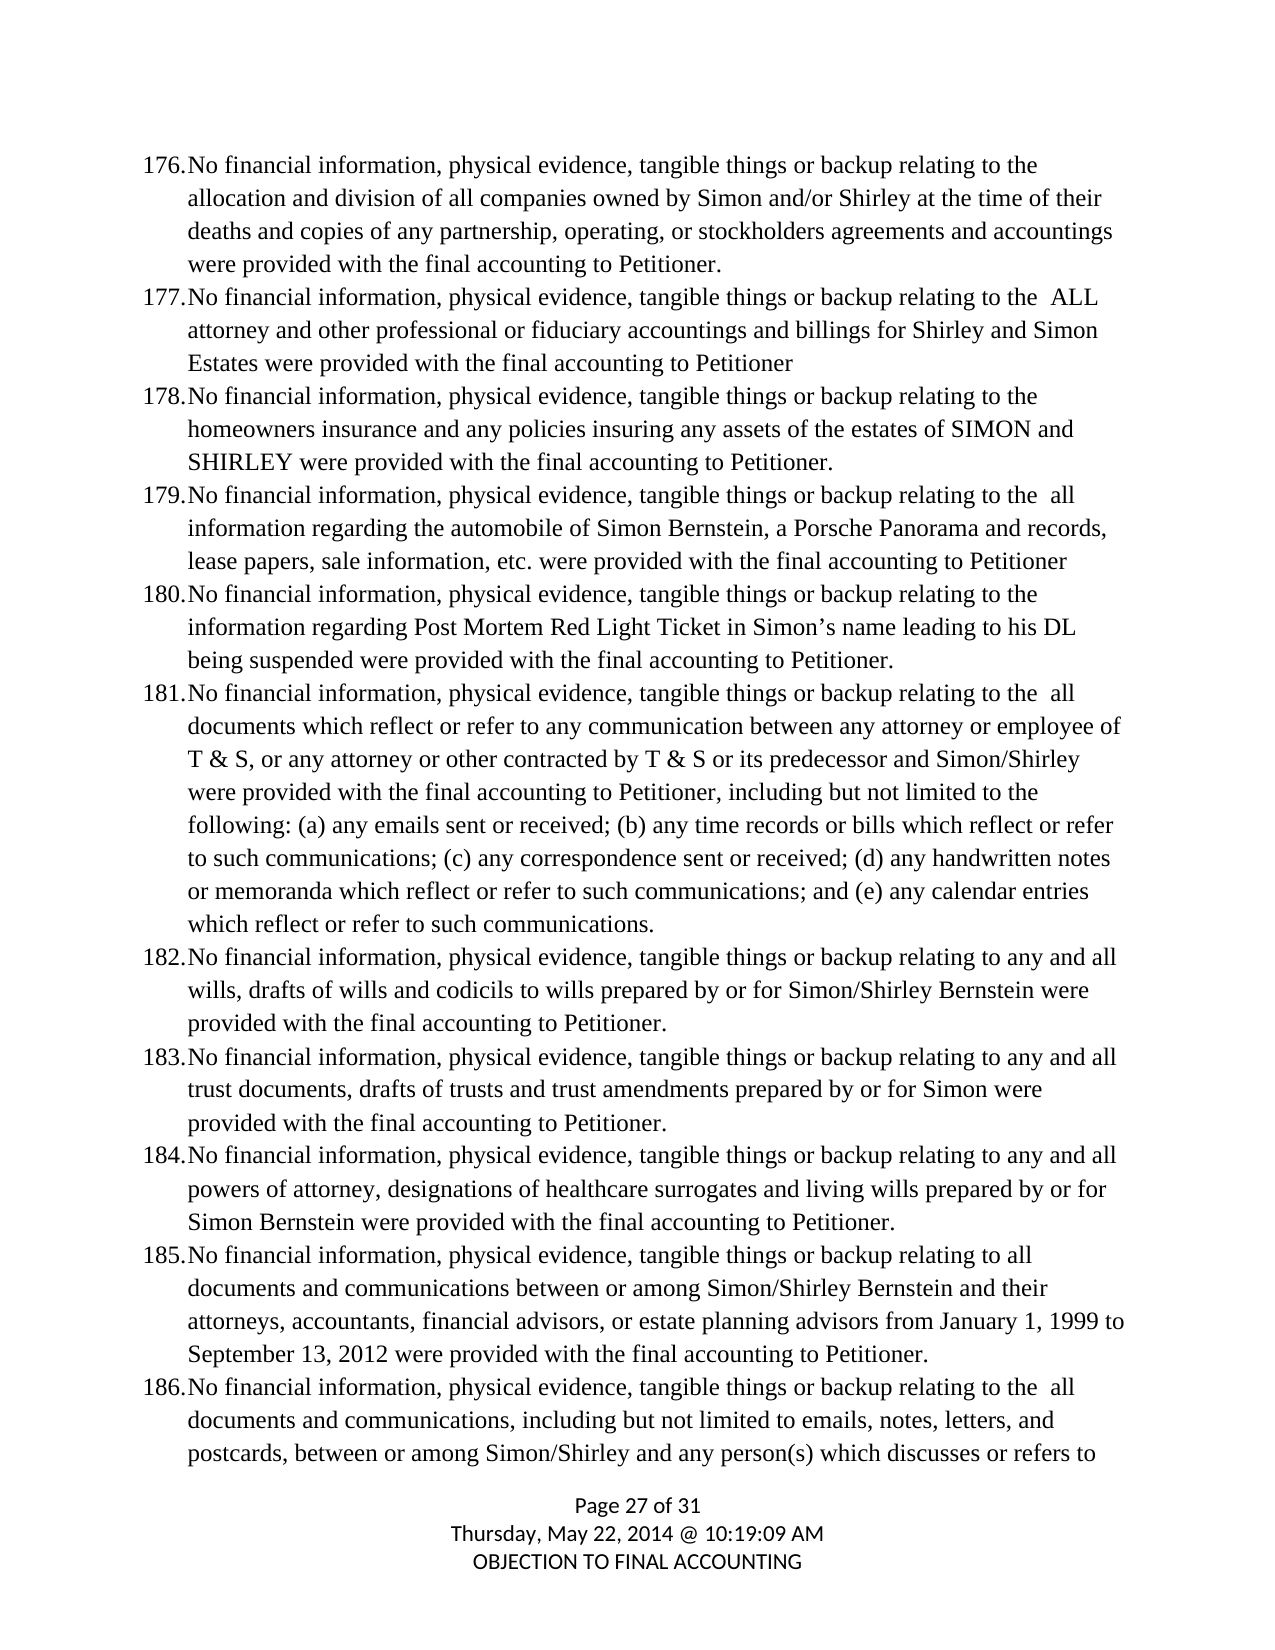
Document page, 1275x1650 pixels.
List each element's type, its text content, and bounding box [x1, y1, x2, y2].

list No financial information, physical evidence, tangible things or backup relating to any and all trust documents, drafts of trusts and trust amendments prepared by or for Simon were provided with the final accounting to Petitioner. [142, 1042, 1125, 1136]
list No financial information, physical evidence, tangible things or backup relating to the homeowners insurance and any policies insuring any assets of the estates of SIMON and SHIRLEY were provided with the final accounting to Petitioner. [142, 381, 1125, 476]
list No financial information, physical evidence, tangible things or backup relating to the allocation and division of all companies owned by Simon and/or Shirley at the time of their deaths and copies of any partnership, operating, or stockholders agreements and accountings were provided with the final accounting to Petitioner. [142, 150, 1125, 278]
list No financial information, physical evidence, tangible things or backup relating to any and all powers of attorney, designations of healthcare surrogates and living wills prepared by or for Simon Bernstein were provided with the final accounting to Petitioner. [142, 1141, 1125, 1235]
list No financial information, physical evidence, tangible things or backup relating to the information regarding Post Mortem Red Light Ticket in Simon’s name leading to his DL being suspended were provided with the final accounting to Petitioner. [142, 579, 1125, 674]
list No financial information, physical evidence, tangible things or backup relating to the all documents which reflect or refer to any communication between any attorney or employee of T & S, or any attorney or other contracted by T & S or its predecessor and Simon/Shirley were provided with the final accounting to Petitioner, including but not limited to the following: (a) any emails sent or received; (b) any time records or bills which reflect or refer to such communications; (c) any correspondence sent or received; (d) any handwritten notes or memoranda which reflect or refer to such communications; and (e) any calendar entries which reflect or refer to such communications. [142, 678, 1125, 938]
list No financial information, physical evidence, tangible things or backup relating to any and all wills, drafts of wills and codicils to wills prepared by or for Simon/Shirley Bernstein were provided with the final accounting to Petitioner. [142, 942, 1125, 1037]
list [142, 1372, 1125, 1467]
list No financial information, physical evidence, tangible things or backup relating to the all information regarding the automobile of Simon Bernstein, a Porsche Panorama and records, lease papers, sale information, etc. were provided with the final accounting to Petitioner [142, 480, 1125, 575]
list No financial information, physical evidence, tangible things or backup relating to the ALL attorney and other professional or fiduciary accountings and billings for Shirley and Simon Estates were provided with the final accounting to Petitioner [142, 282, 1125, 377]
list No financial information, physical evidence, tangible things or backup relating to all documents and communications between or among Simon/Shirley Bernstein and their attorneys, accountants, financial advisors, or estate planning advisors from January 1, 1999 to September 13, 2012 were provided with the final accounting to Petitioner. [142, 1240, 1125, 1367]
